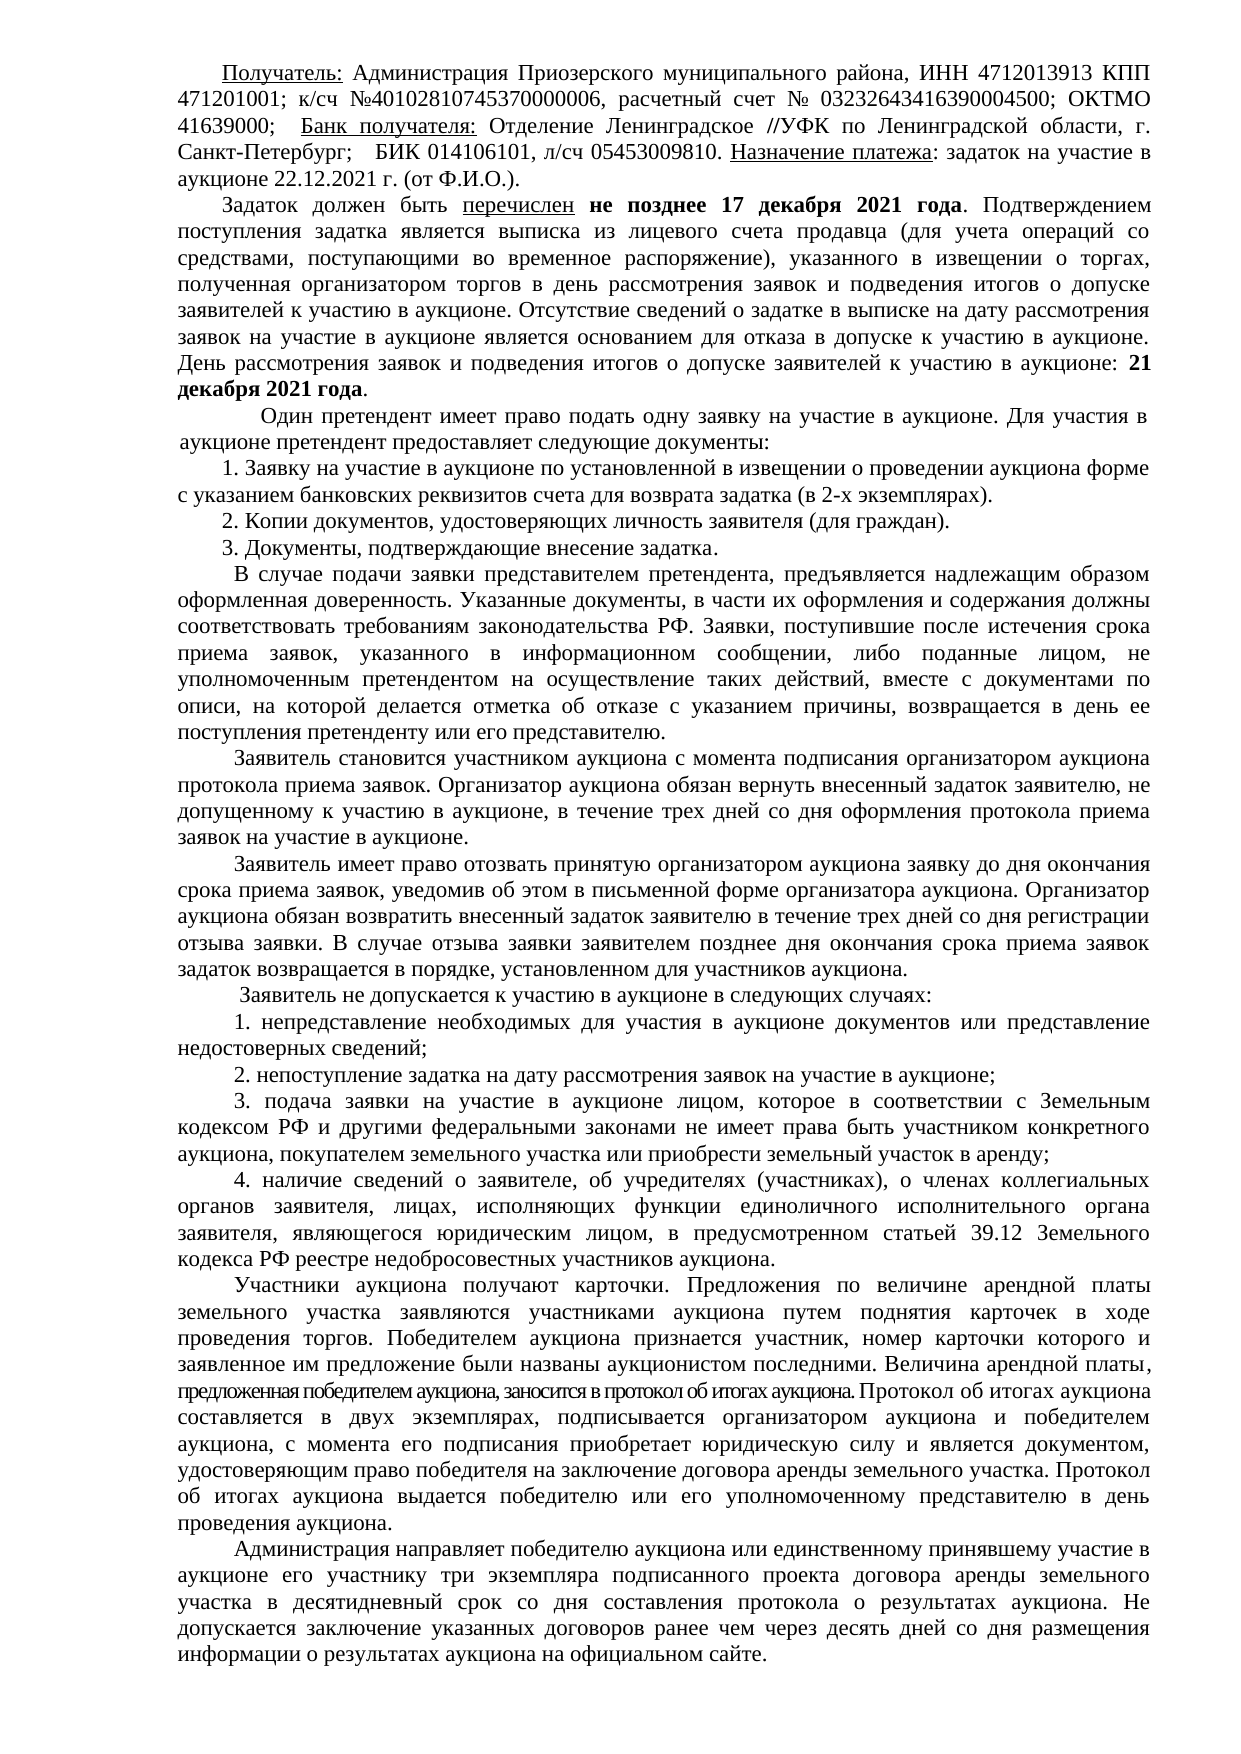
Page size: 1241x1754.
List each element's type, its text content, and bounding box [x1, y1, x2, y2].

text 2. Копии документов, удостоверяющих личность заявителя (для граждан). [177, 507, 1152, 533]
text 3. подача заявки на участие в аукционе лицом, которое в соответствии с Земельным кодексом РФ и другими федеральными законами не имеет права быть участником конкретного аукциона, покупателем земельного участка или приобрести земельный участок в аренду; [177, 1087, 1152, 1166]
text 2. непоступление задатка на дату рассмотрения заявок на участие в аукционе; [177, 1061, 1152, 1087]
text 3. Документы, подтверждающие внесение задатка. [177, 533, 1152, 560]
text Участники аукциона получают карточки. Предложения по величине арендной платы земельного участка заявляются участниками аукциона путем поднятия карточек в ходе проведения торгов. Победителем аукциона признается участник, номер карточки которого и заявленное им предложение были названы аукционистом последними. Величина арендной платы, предложенная победителем аукциона, заносится в протокол об итогах аукциона. Протокол об итогах аукциона составляется в двух экземплярах, подписывается организатором аукциона и победителем аукциона, с момента его подписания приобретает юридическую силу и является документом, удостоверяющим право победителя на заключение договора аренды земельного участка. Протокол об итогах аукциона выдается победителю или его уполномоченному представителю в день проведения аукциона. [177, 1271, 1152, 1535]
text Заявитель имеет право отозвать принятую организатором аукциона заявку до дня окончания срока приема заявок, уведомив об этом в письменной форме организатора аукциона. Организатор аукциона обязан возвратить внесенный задаток заявителю в течение трех дней со дня регистрации отзыва заявки. В случае отзыва заявки заявителем позднее дня окончания срока приема заявок задаток возвращается в порядке, установленном для участников аукциона. [177, 850, 1152, 982]
text Задаток должен быть перечислен не позднее 17 декабря 2021 года. Подтверждением поступления задатка является выписка из лицевого счета продавца (для учета операций со средствами, поступающими во временное распоряжение), указанного в извещении о торгах, полученная организатором торгов в день рассмотрения заявок и подведения итогов о допуске заявителей к участию в аукционе. Отсутствие сведений о задатке в выписке на дату рассмотрения заявок на участие в аукционе является основанием для отказа в допуске к участию в аукционе. День рассмотрения заявок и подведения итогов о допуске заявителей к участию в аукционе: 21 декабря 2021 года. [177, 191, 1152, 402]
text Администрация направляет победителю аукциона или единственному принявшему участие в аукционе его участнику три экземпляра подписанного проекта договора аренды земельного участка в десятидневный срок со дня составления протокола о результатах аукциона. Не допускается заключение указанных договоров ранее чем через десять дней со дня размещения информации о результатах аукциона на официальном сайте. [177, 1535, 1152, 1667]
text В случае подачи заявки представителем претендента, предъявляется надлежащим образом оформленная доверенность. Указанные документы, в части их оформления и содержания должны соответствовать требованиям законодательства РФ. Заявки, поступившие после истечения срока приема заявок, указанного в информационном сообщении, либо поданные лицом, не уполномоченным претендентом на осуществление таких действий, вместе с документами по описи, на которой делается отметка об отказе с указанием причины, возвращается в день ее поступления претенденту или его представителю. [177, 560, 1152, 744]
text Получатель: Администрация Приозерского муниципального района, ИНН 4712013913 КПП 471201001; к/сч №40102810745370000006, расчетный счет № 03232643416390004500; ОКТМО 41639000; Банк получателя: Отделение Ленинградское //УФК по Ленинградской области, г. Санкт-Петербург; БИК 014106101, л/сч 05453009810. Назначение платежа: задаток на участие в аукционе 22.12.2021 г. (от Ф.И.О.). [177, 59, 1152, 191]
text 1. Заявку на участие в аукционе по установленной в извещении о проведении аукциона форме с указанием банковских реквизитов счета для возврата задатка (в 2-х экземплярах). [177, 454, 1152, 507]
text Заявитель не допускается к участию в аукционе в следующих случаях: [177, 982, 1152, 1008]
text 4. наличие сведений о заявителе, об учредителях (участниках), о членах коллегиальных органов заявителя, лицах, исполняющих функции единоличного исполнительного органа заявителя, являющегося юридическим лицом, в предусмотренном статьей 39.12 Земельного кодекса РФ реестре недобросовестных участников аукциона. [177, 1166, 1152, 1271]
text Заявитель становится участником аукциона с момента подписания организатором аукциона протокола приема заявок. Организатор аукциона обязан вернуть внесенный задаток заявителю, не допущенному к участию в аукционе, в течение трех дней со дня оформления протокола приема заявок на участие в аукционе. [177, 744, 1152, 850]
text Один претендент имеет право подать одну заявку на участие в аукционе. Для участия в аукционе претендент предоставляет следующие документы: [179, 402, 1149, 454]
text 1. непредставление необходимых для участия в аукционе документов или представление недостоверных сведений; [177, 1008, 1152, 1061]
